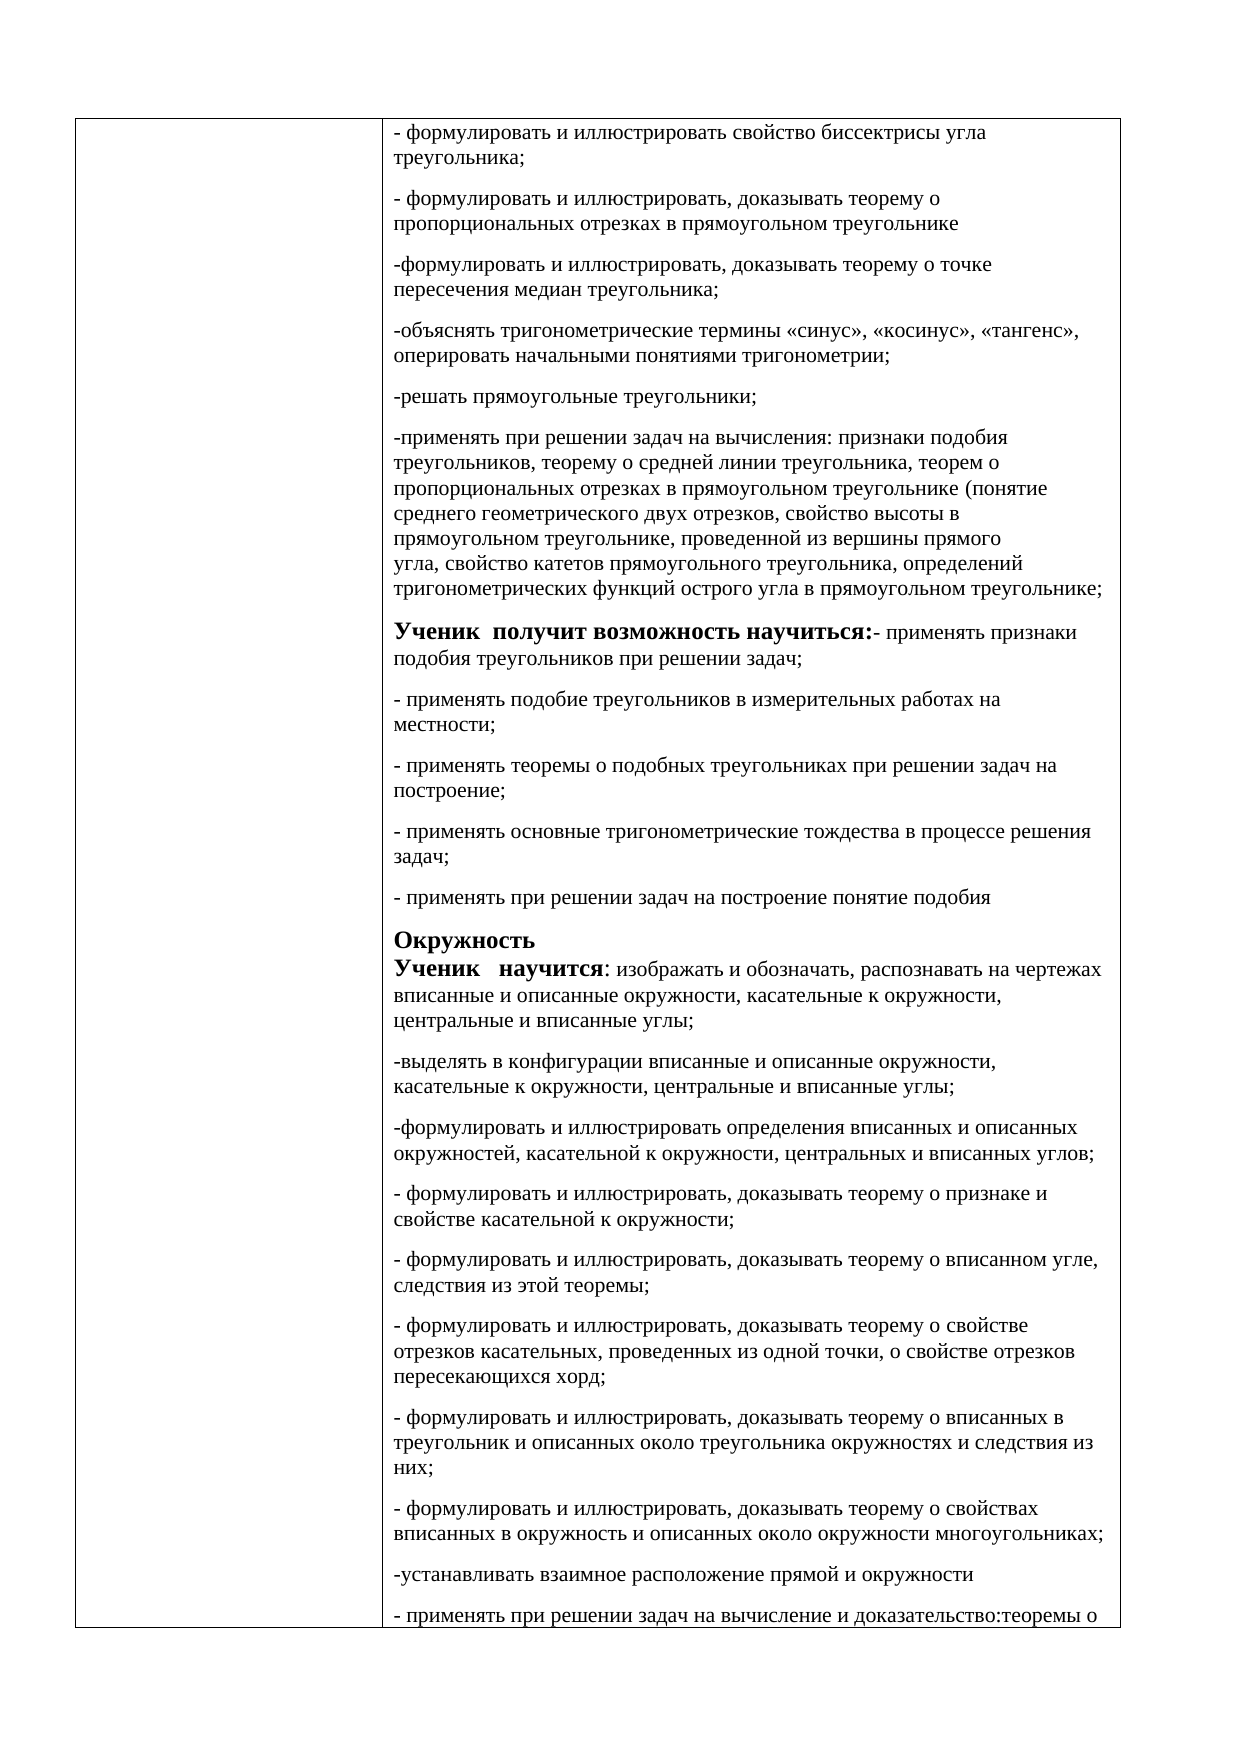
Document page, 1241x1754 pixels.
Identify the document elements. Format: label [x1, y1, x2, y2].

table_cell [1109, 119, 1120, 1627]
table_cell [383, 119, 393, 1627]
table_cell [76, 119, 382, 1627]
